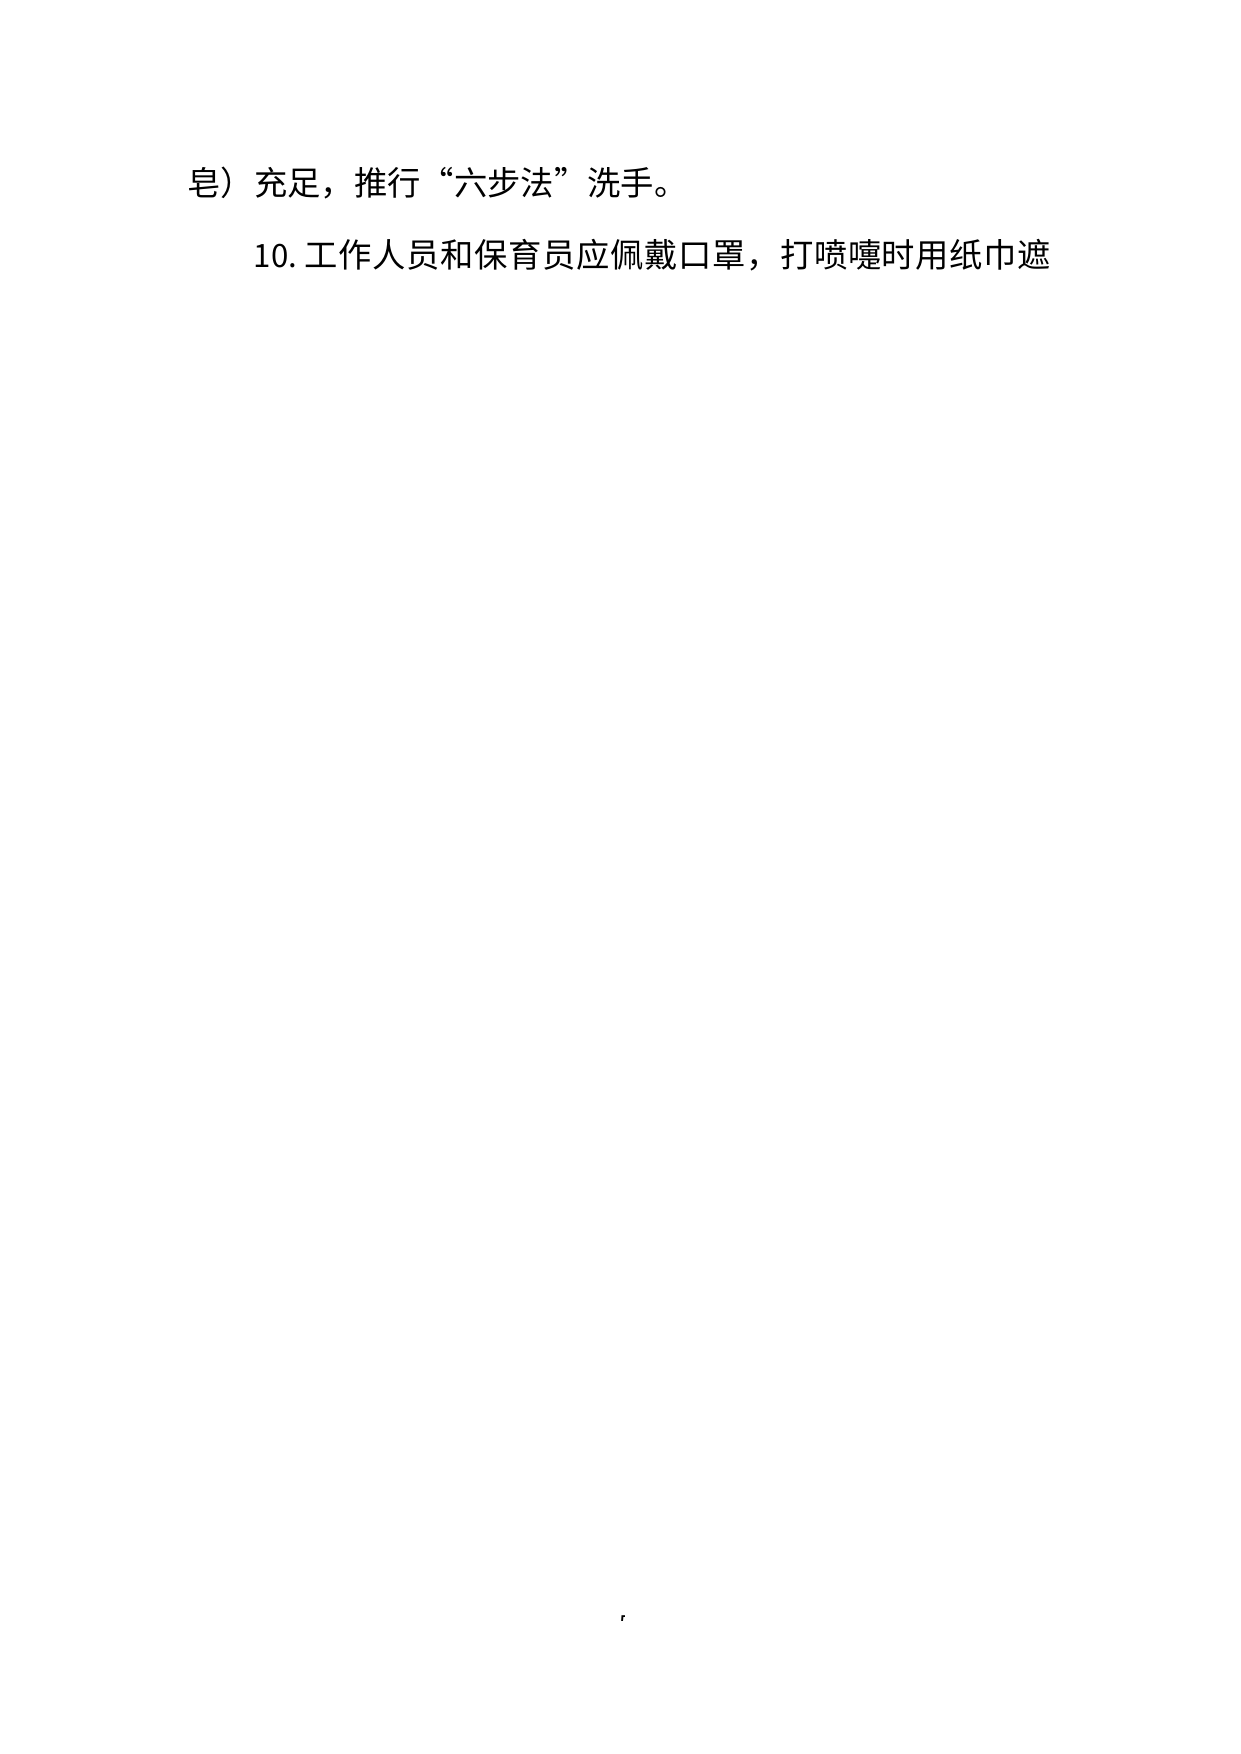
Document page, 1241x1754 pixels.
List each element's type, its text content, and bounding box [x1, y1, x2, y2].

list 工作人员和保育员应佩戴口罩，打喷嚏时用纸巾遮 [254, 229, 1107, 277]
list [187, 156, 1053, 204]
